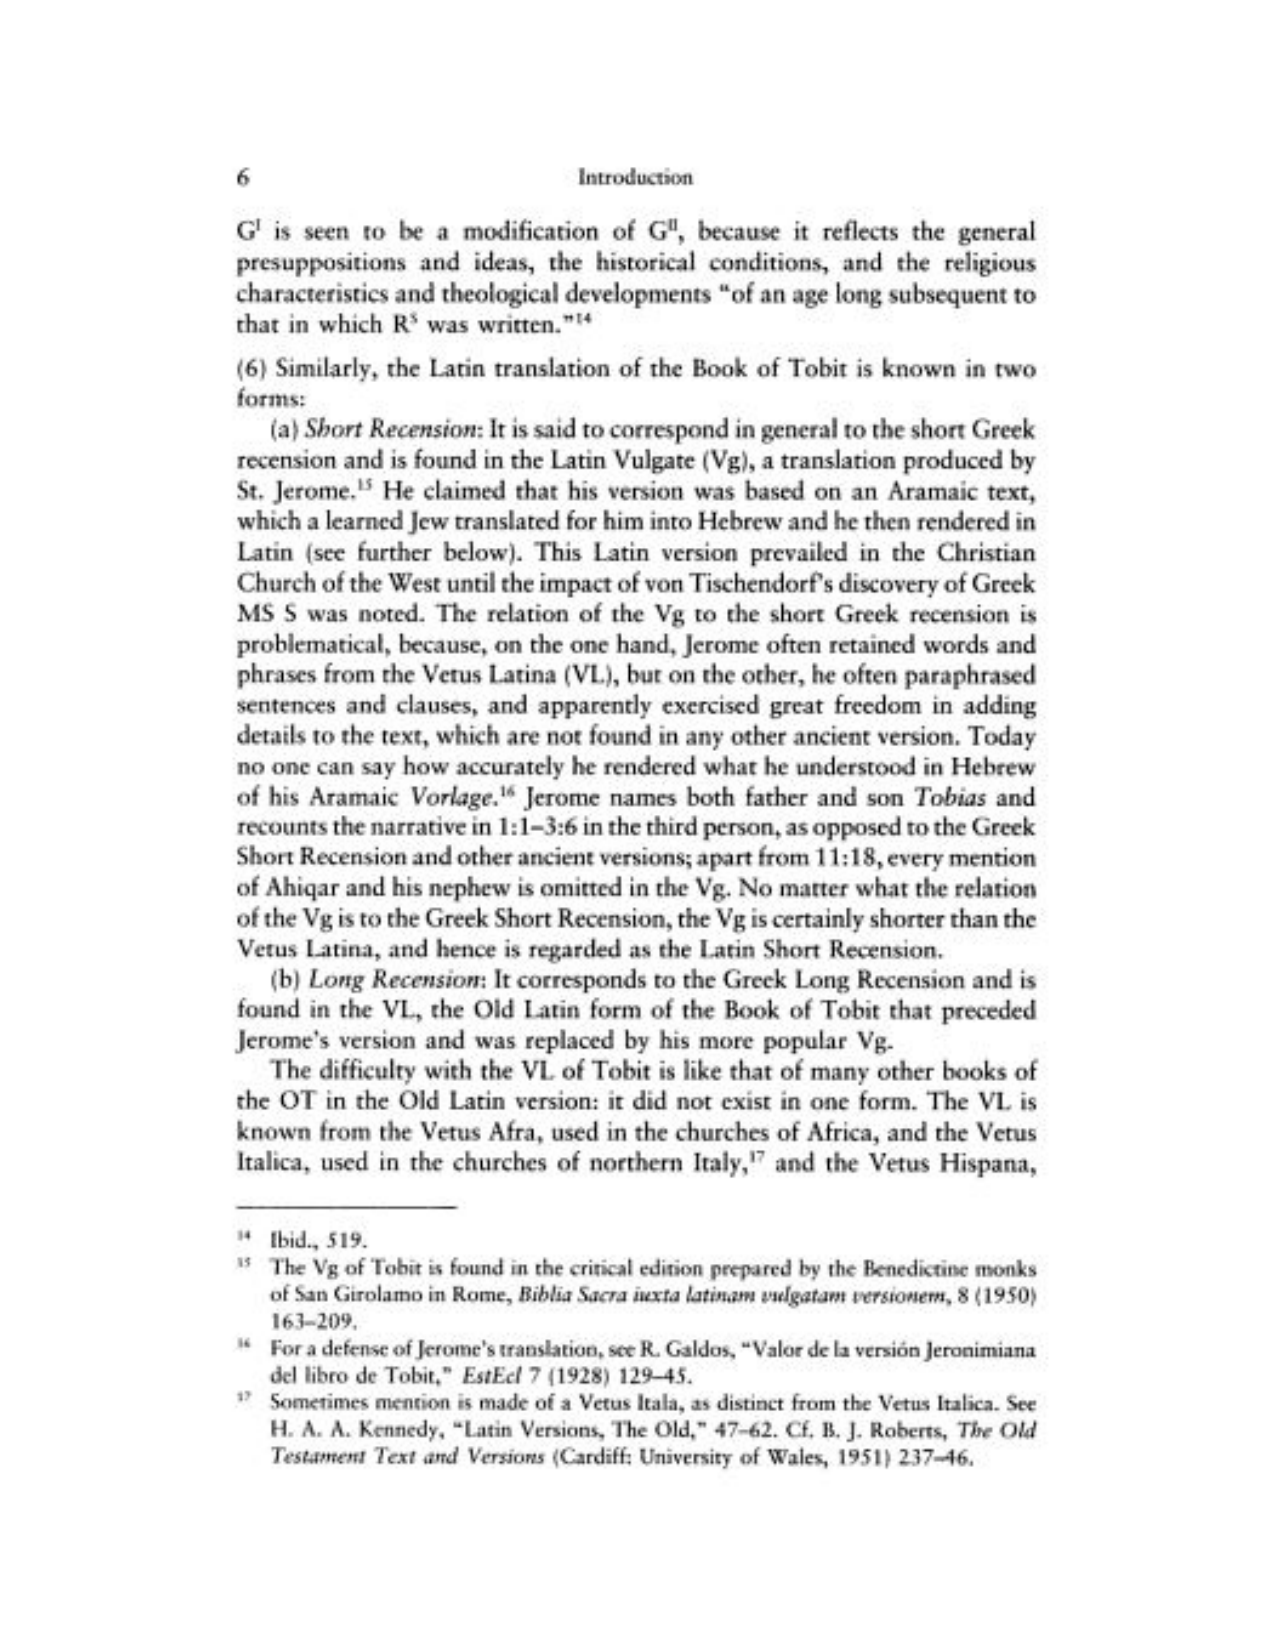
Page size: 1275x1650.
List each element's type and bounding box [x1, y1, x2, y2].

picture [214, 150, 1061, 1496]
